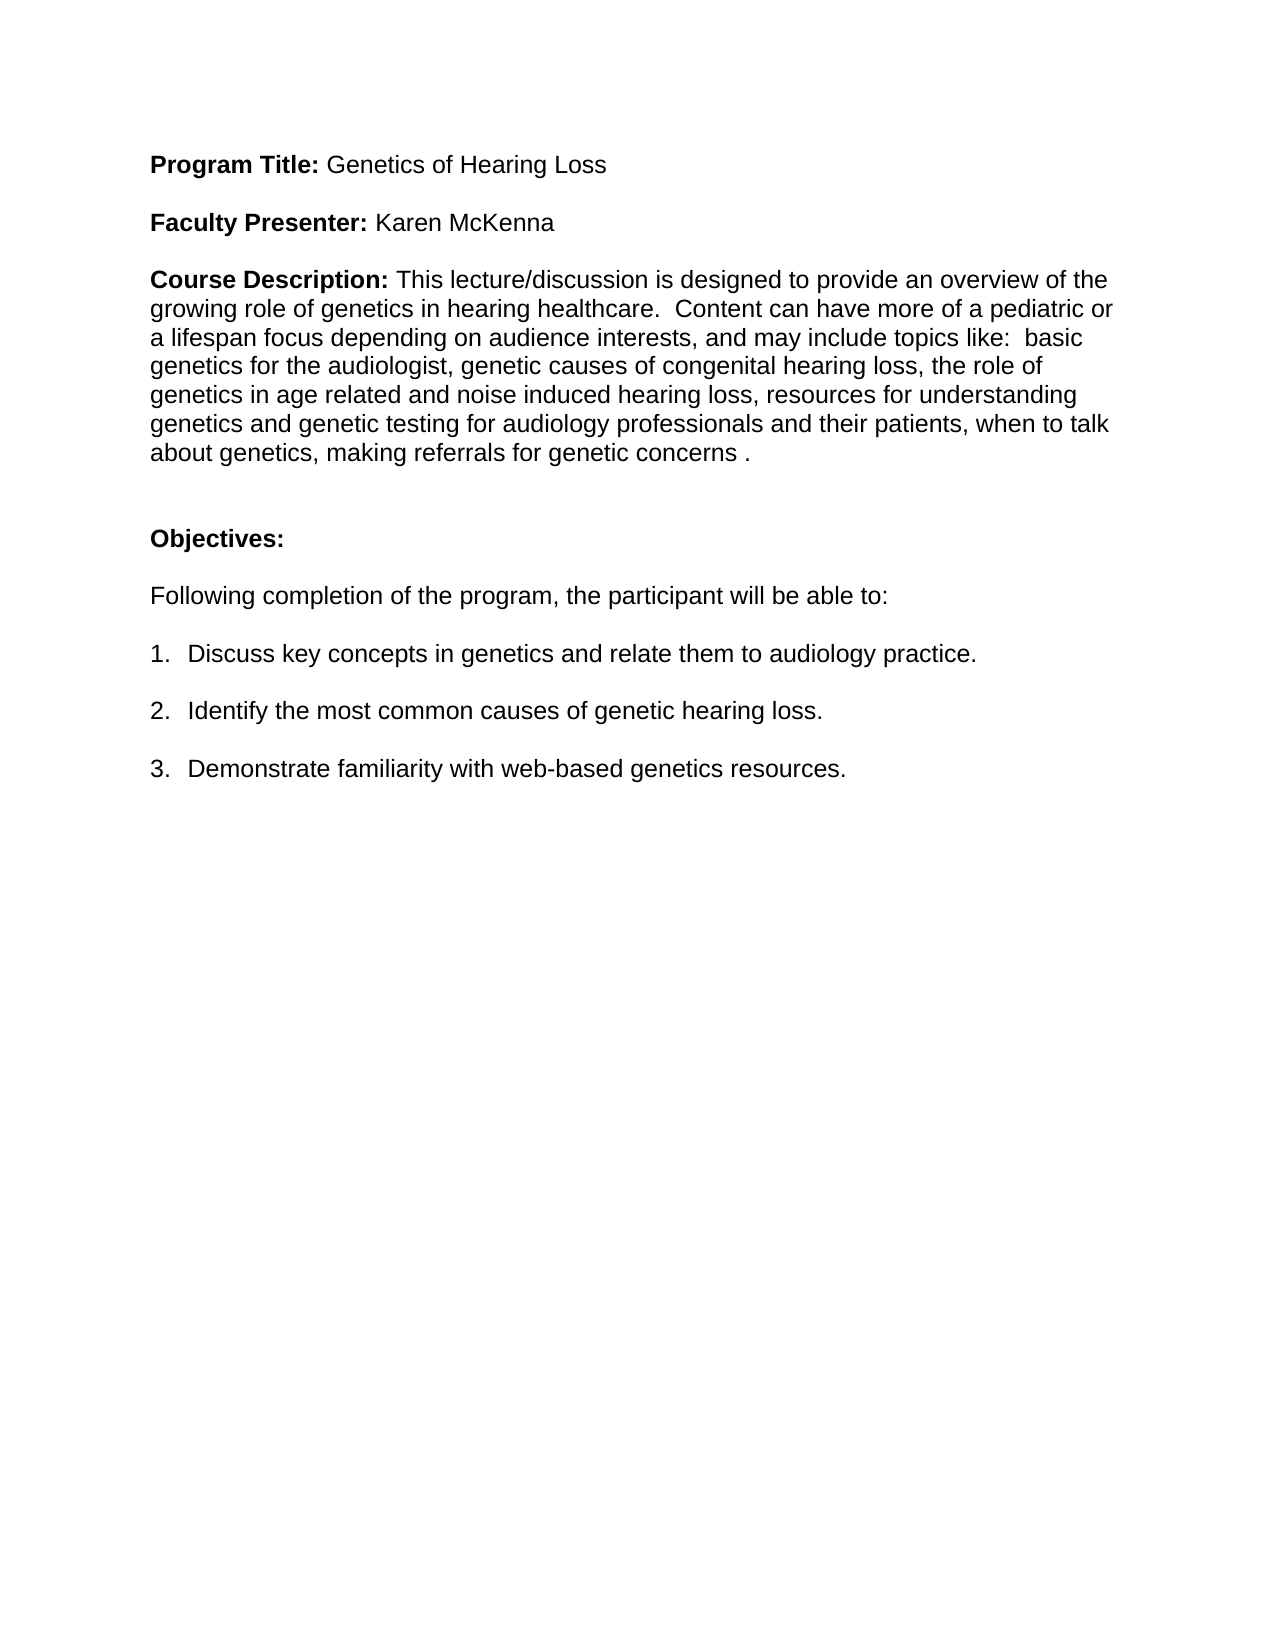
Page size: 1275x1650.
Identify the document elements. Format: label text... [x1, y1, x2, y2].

text 1. Discuss key concepts in genetics and relate them to audiology practice. [150, 639, 1125, 667]
text Objectives: [150, 524, 1125, 552]
text Following completion of the program, the participant will be able to: [150, 581, 1125, 610]
text Course Description: This lecture/discussion is designed to provide an overview of the growing role of genetics in hearing healthcare. Content can have more of a pediatric or a lifespan focus depending on audience interests, and may include topics like: basic genetics for the audiologist, genetic causes of congenital hearing loss, the role of genetics in age related and noise induced hearing loss, resources for understanding genetics and genetic testing for audiology professionals and their patients, when to talk about genetics, making referrals for genetic concerns . [150, 265, 1125, 466]
text Faculty Presenter: Karen McKenna [150, 207, 1125, 236]
text 3. Demonstrate familiarity with web-based genetics resources. [150, 754, 1125, 782]
text 2. Identify the most common causes of genetic hearing loss. [150, 696, 1125, 725]
text Program Title: Genetics of Hearing Loss [150, 150, 1125, 179]
